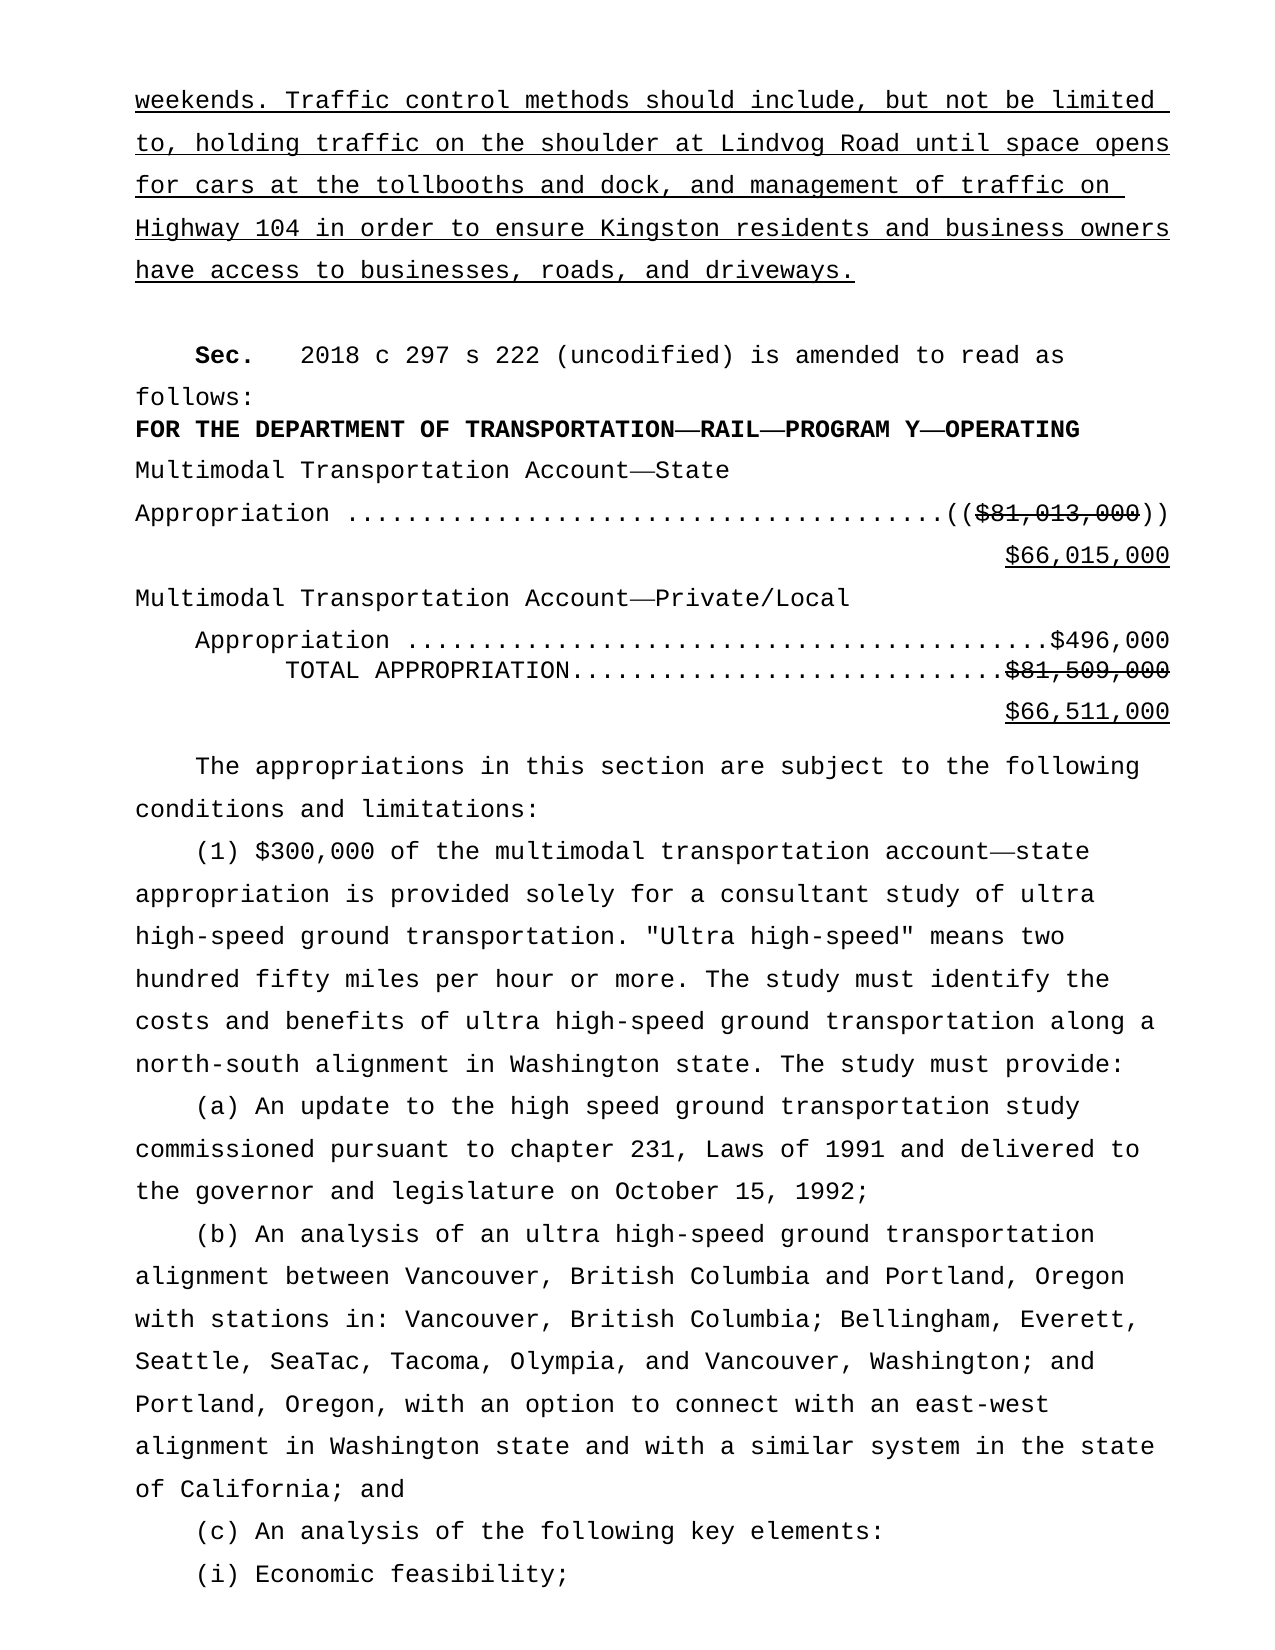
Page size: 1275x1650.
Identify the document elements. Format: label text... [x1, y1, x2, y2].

text Sec. 2018 c 297 s 222 (uncodified) is amended to read as follows: [135, 329, 1170, 414]
text Multimodal Transportation Account—Private/Local [135, 572, 1170, 615]
text FOR THE DEPARTMENT OF TRANSPORTATION—RAIL—PROGRAM Y—OPERATING [135, 414, 1170, 445]
text The appropriations in this section are subject to the following conditions and limitations: [135, 741, 1170, 826]
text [135, 75, 1170, 111]
text (i) Economic feasibility; [135, 1548, 1170, 1591]
text (b) An analysis of an ultra high-speed ground transportation alignment between Vancouver, British Columbia and Portland, Oregon with stations in: Vancouver, British Columbia; Bellingham, Everett, Seattle, SeaTac, Tacoma, Olympia, and Vancouver, Washington; and Portland, Oregon, with an option to connect with an east-west alignment in Washington state and with a similar system in the state of California; and [135, 1208, 1170, 1506]
text (a) An update to the high speed ground transportation study commissioned pursuant to chapter 231, Laws of 1991 and delivered to the governor and legislature on October 15, 1992; [135, 1081, 1170, 1208]
text TOTAL APPROPRIATION $81,509,000 [135, 657, 1170, 686]
text $66,511,000 [135, 686, 1170, 728]
text Multimodal Transportation Account—State [135, 445, 1170, 487]
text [135, 113, 1170, 154]
text Appropriation (($81,013,000)) [135, 487, 1170, 530]
text (c) An analysis of the following key elements: [135, 1506, 1170, 1548]
text $66,015,000 [135, 530, 1170, 572]
text Appropriation $496,000 [135, 615, 1170, 657]
text (1) $300,000 of the multimodal transportation account—state appropriation is provided solely for a consultant study of ultra high-speed ground transportation. "Ultra high-speed" means two hundred fifty miles per hour or more. The study must identify the costs and benefits of ultra high-speed ground transportation along a north-south alignment in Washington state. The study must provide: [135, 826, 1170, 1081]
